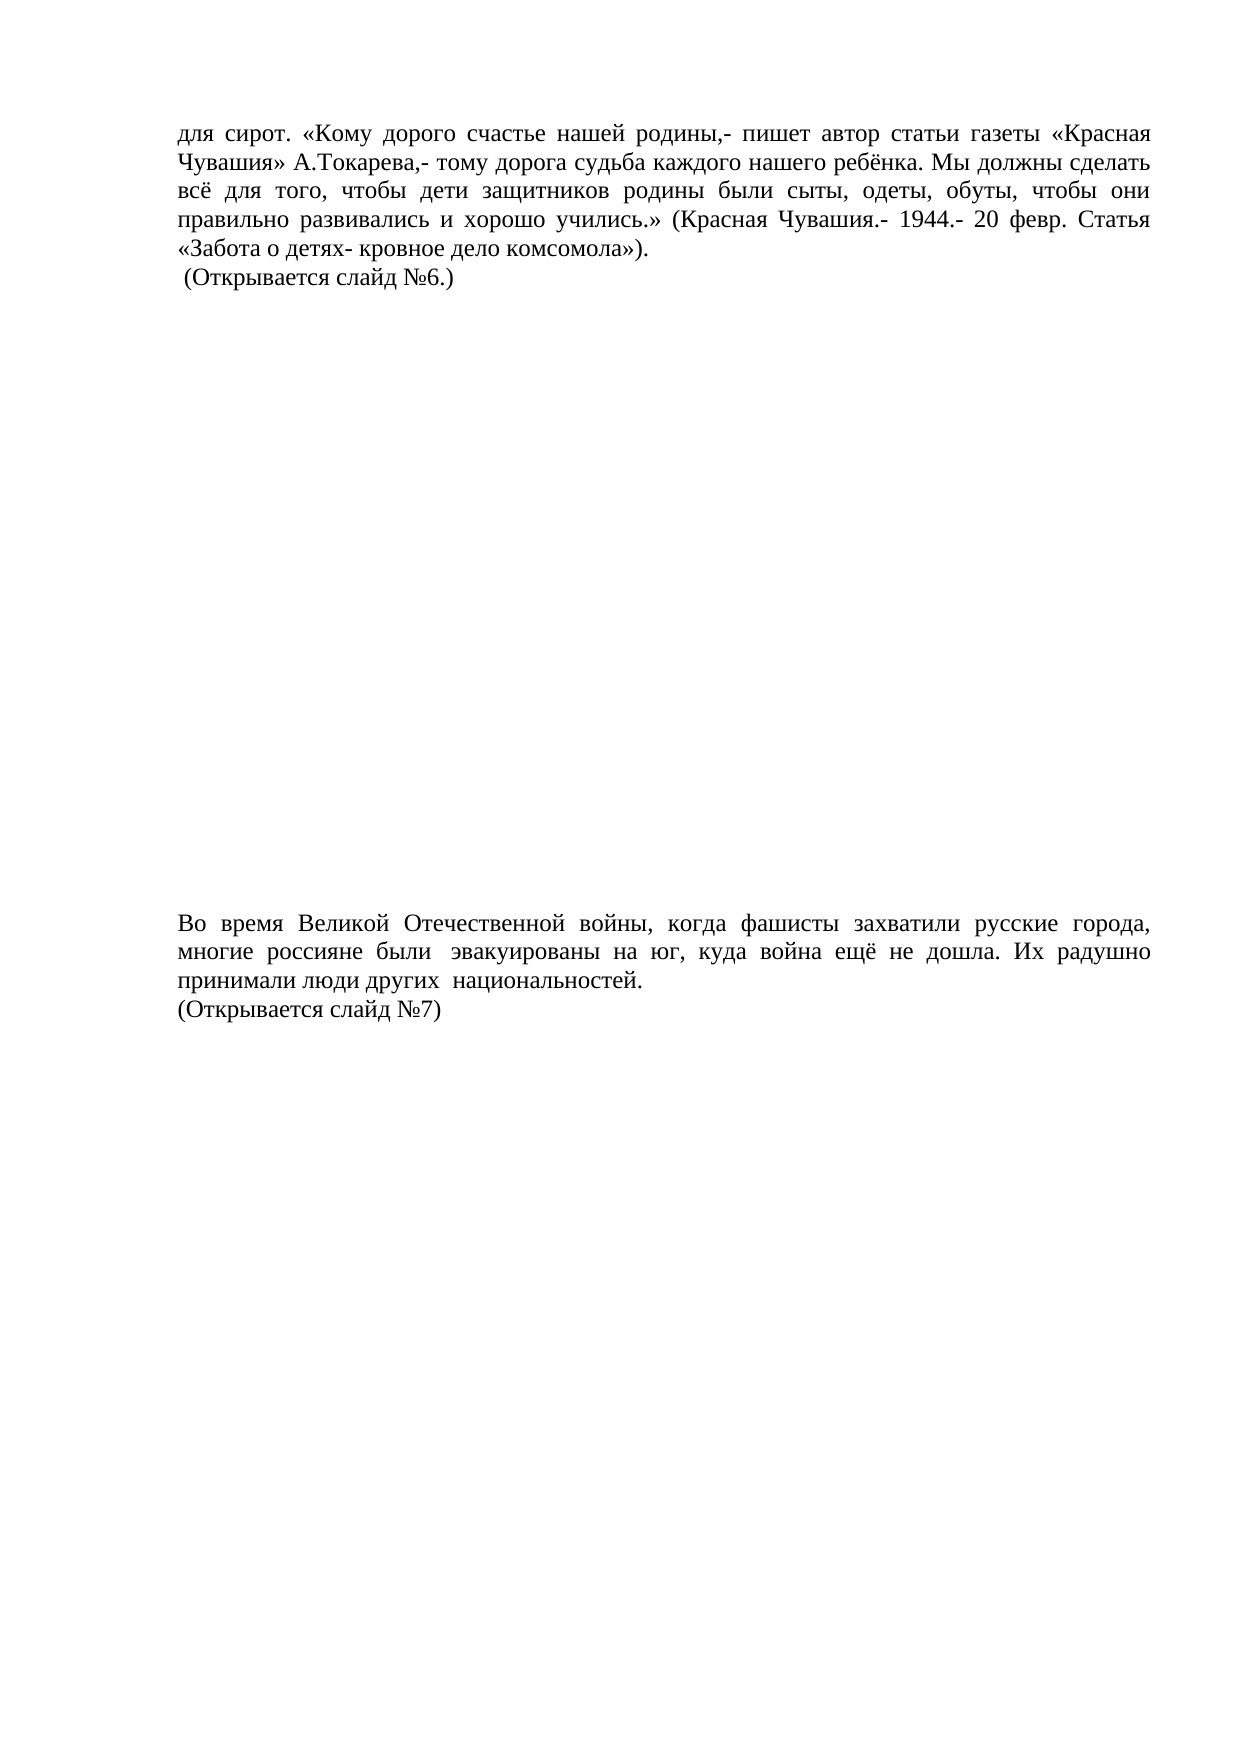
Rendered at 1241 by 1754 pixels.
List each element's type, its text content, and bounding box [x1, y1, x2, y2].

text Во время Великой Отечественной войны, когда фашисты захватили русские города, многие россияне были эвакуированы на юг, куда война ещё не дошла. Их радушно принимали люди других национальностей. [177, 908, 1152, 994]
text (Открывается слайд №7) [177, 994, 1152, 1023]
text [177, 118, 1152, 262]
text (Открывается слайд №6.) [177, 262, 1152, 291]
